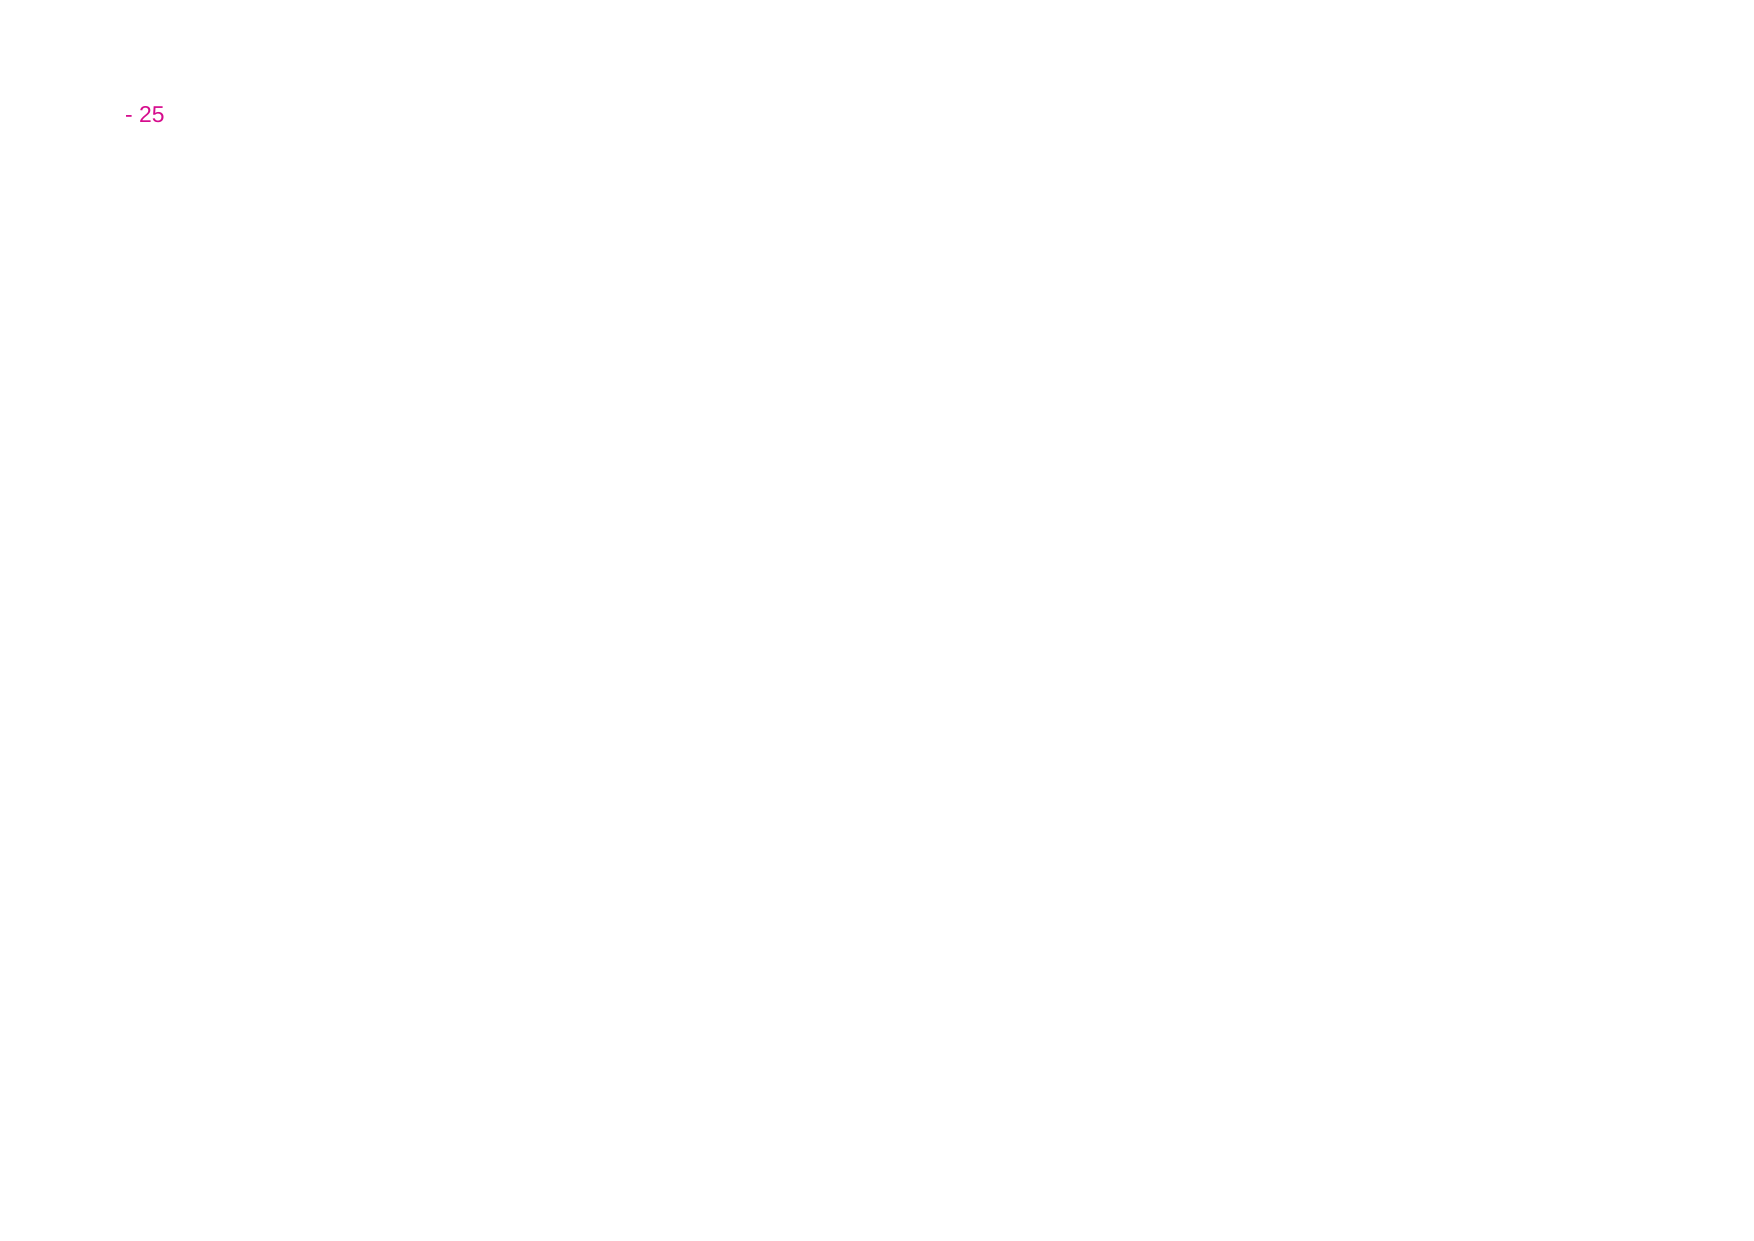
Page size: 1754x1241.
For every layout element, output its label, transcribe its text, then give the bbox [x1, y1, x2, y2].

text - 25 [125, 101, 641, 127]
